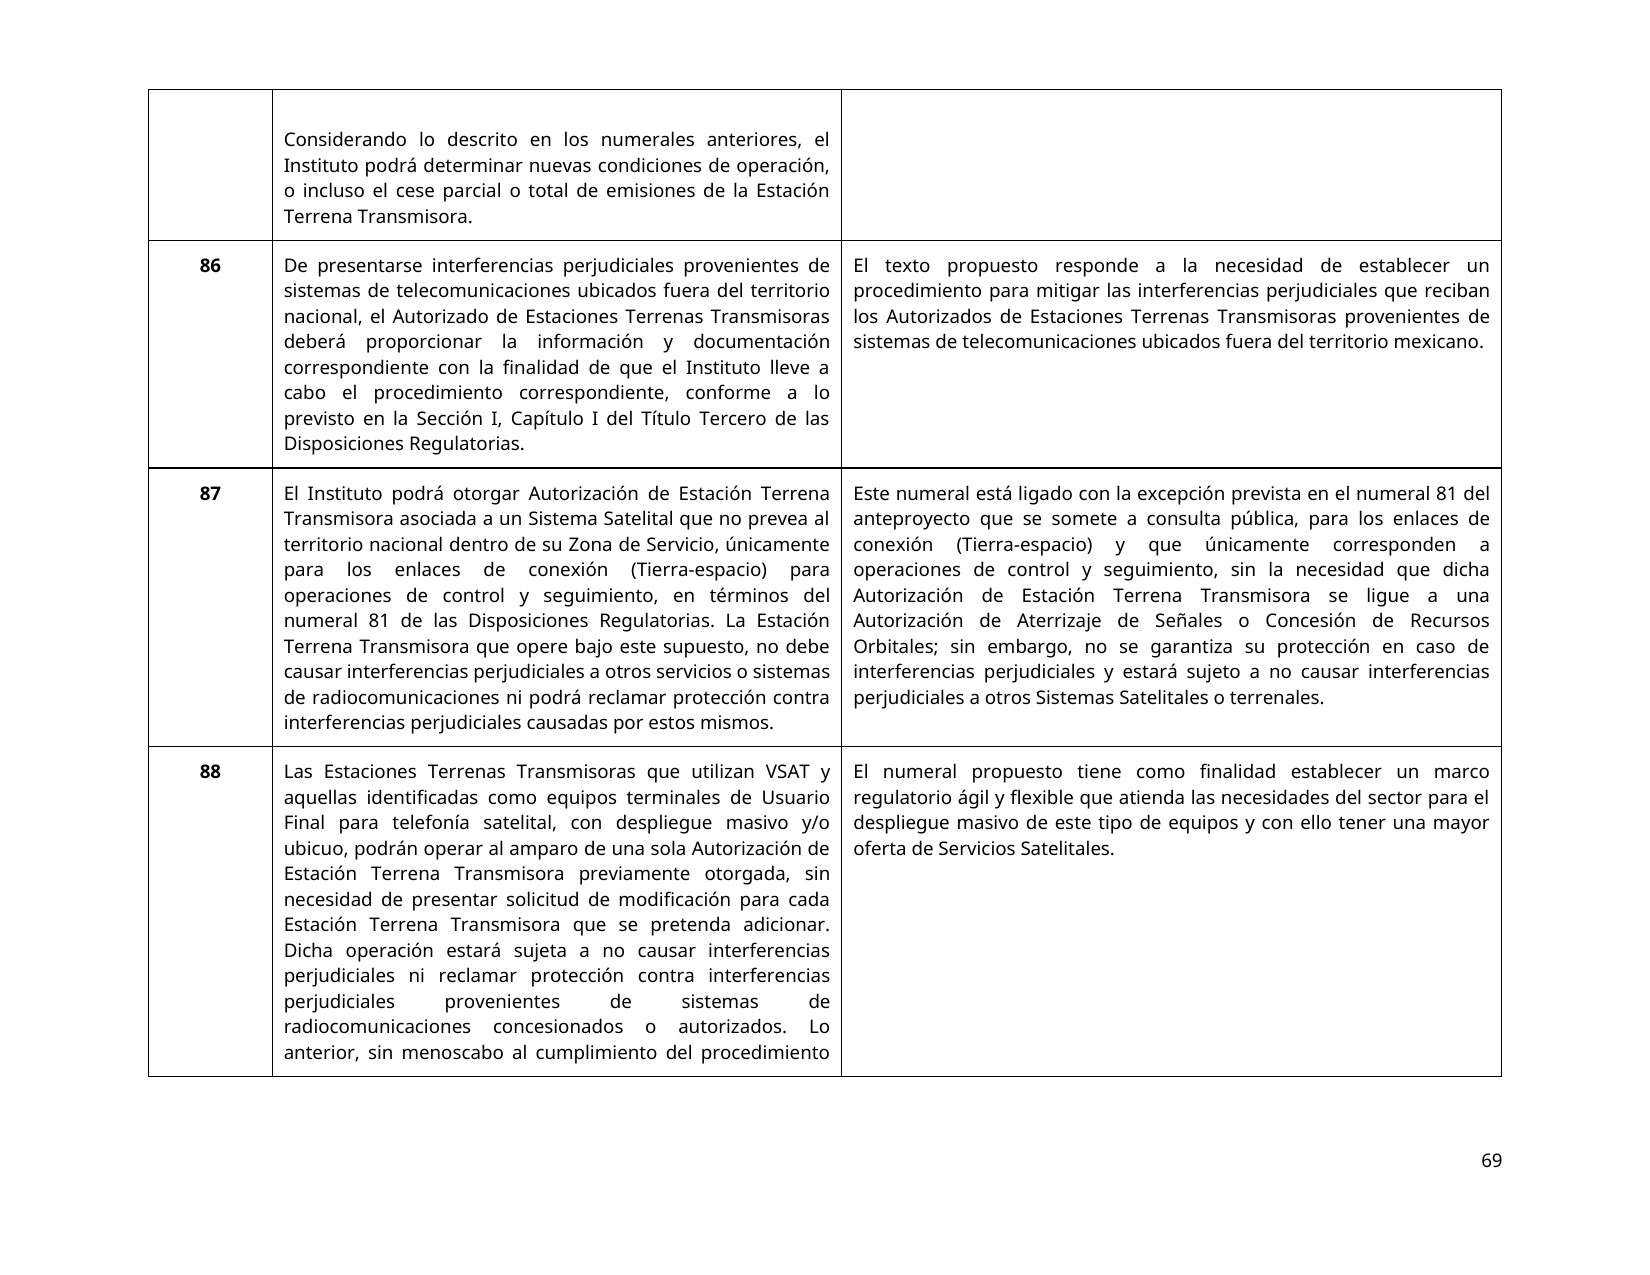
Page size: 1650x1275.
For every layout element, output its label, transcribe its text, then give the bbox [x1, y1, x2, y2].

table_cell De presentarse interferencias perjudiciales provenientes de sistemas de telecomunicaciones ubicados fuera del territorio nacional, el Autorizado de Estaciones Terrenas Transmisoras deberá proporcionar la información y documentación correspondiente con la finalidad de que el Instituto lleve a cabo el procedimiento correspondiente, conforme a lo previsto en la Sección I, Capítulo I del Título Tercero de las Disposiciones Regulatorias. [273, 241, 841, 467]
table_cell 85 [149, 90, 272, 240]
table_cell El Instituto podrá otorgar Autorización de Estación Terrena Transmisora asociada a un Sistema Satelital que no prevea al territorio nacional dentro de su Zona de Servicio, únicamente para los enlaces de conexión (Tierra-espacio) para operaciones de control y seguimiento, en términos del numeral 81 de las Disposiciones Regulatorias. La Estación Terrena Transmisora que opere bajo este supuesto, no debe causar interferencias perjudiciales a otros servicios o sistemas de radiocomunicaciones ni podrá reclamar protección contra interferencias perjudiciales causadas por estos mismos. [273, 469, 841, 746]
table_cell 88 [149, 747, 272, 1076]
table_cell 87 [149, 469, 272, 746]
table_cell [842, 90, 1501, 240]
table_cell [273, 90, 841, 240]
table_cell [273, 747, 841, 1076]
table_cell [842, 747, 1501, 1076]
table_cell El texto propuesto responde a la necesidad de establecer un procedimiento para mitigar las interferencias perjudiciales que reciban los Autorizados de Estaciones Terrenas Transmisoras provenientes de sistemas de telecomunicaciones ubicados fuera del territorio mexicano. [842, 241, 1501, 467]
table_cell Este numeral está ligado con la excepción prevista en el numeral 81 del anteproyecto que se somete a consulta pública, para los enlaces de conexión (Tierra-espacio) y que únicamente corresponden a operaciones de control y seguimiento, sin la necesidad que dicha Autorización de Estación Terrena Transmisora se ligue a una Autorización de Aterrizaje de Señales o Concesión de Recursos Orbitales; sin embargo, no se garantiza su protección en caso de interferencias perjudiciales y estará sujeto a no causar interferencias perjudiciales a otros Sistemas Satelitales o terrenales. [842, 469, 1501, 746]
table_cell 86 [149, 241, 272, 467]
